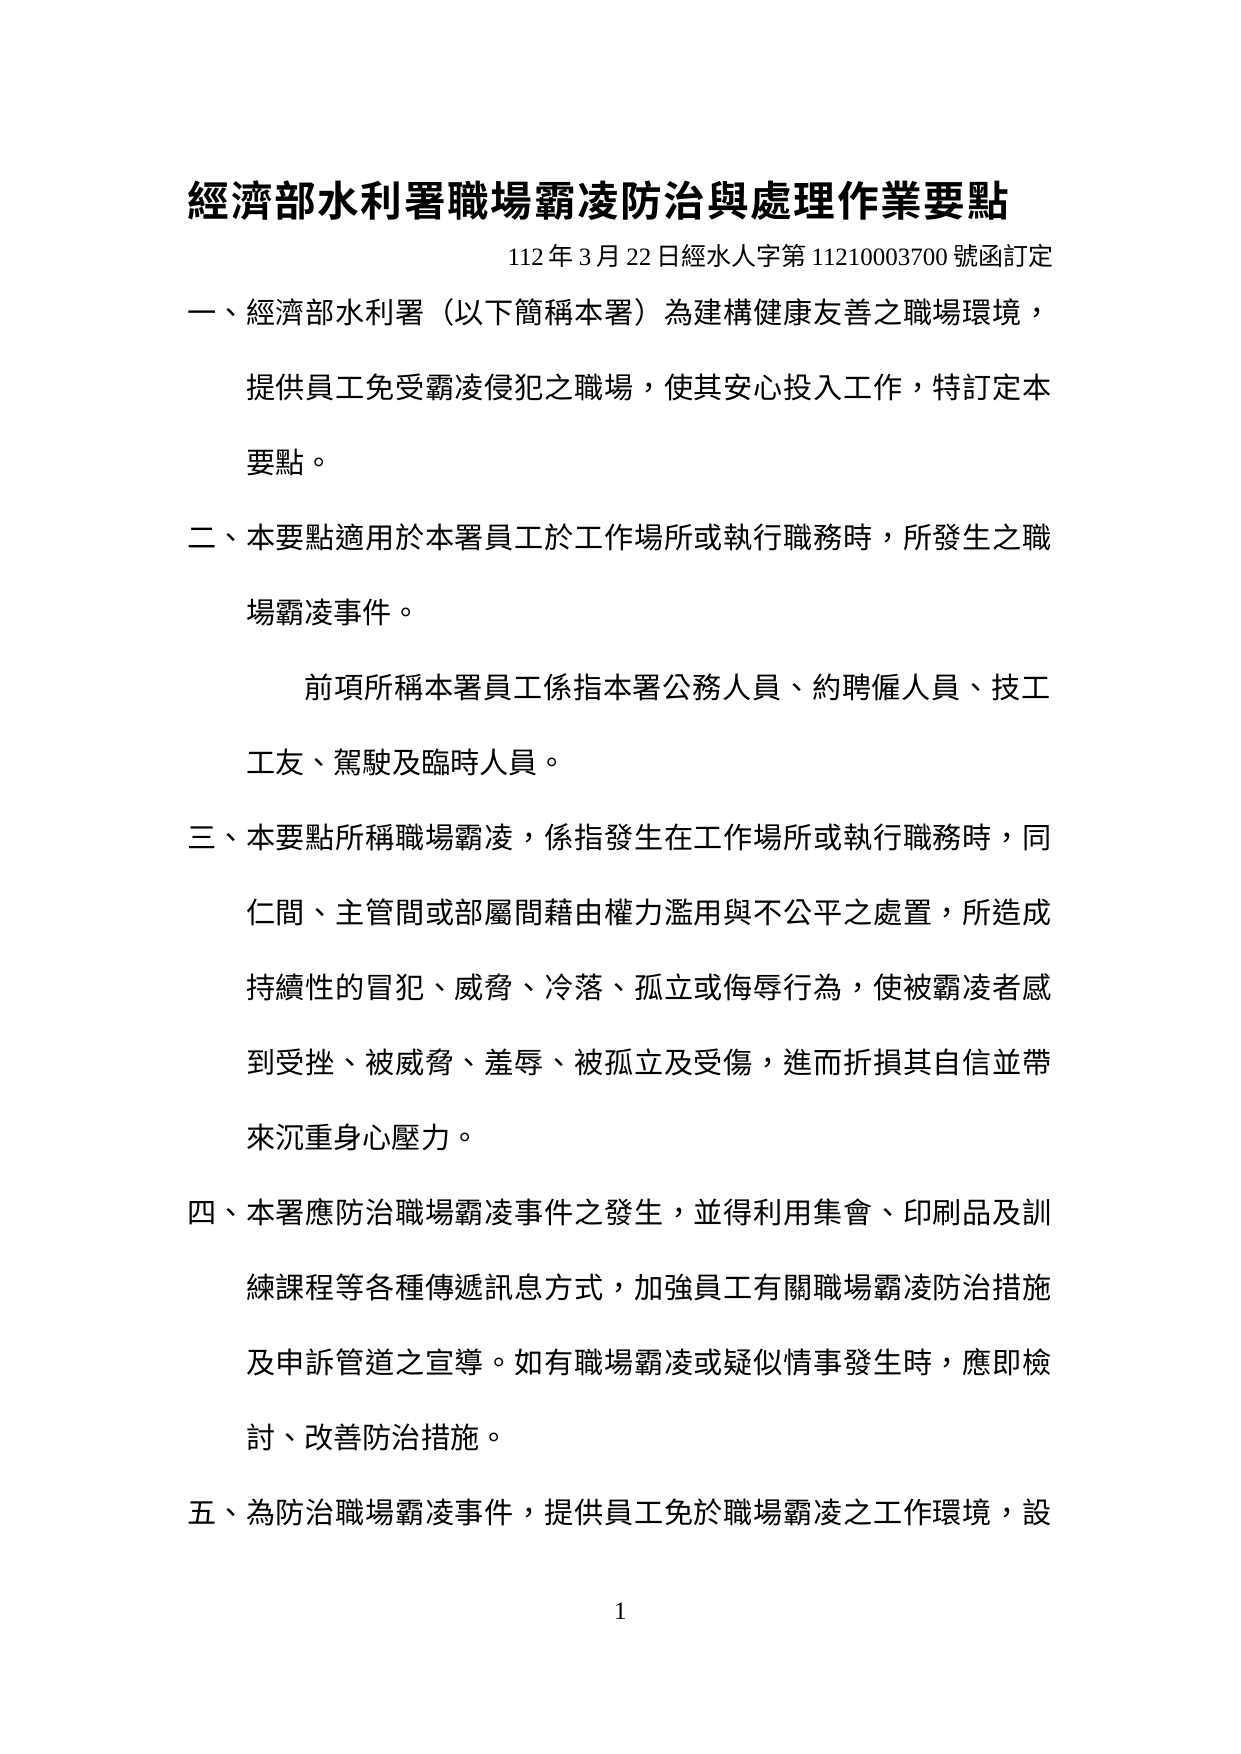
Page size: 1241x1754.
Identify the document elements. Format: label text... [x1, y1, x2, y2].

text 112年3月22日經水人字第11210003700號函訂定 [187, 236, 1053, 273]
list 經濟部水利署（以下簡稱本署）為建構健康友善之職場環境，提供員工免受霸凌侵犯之職場，使其安心投入工作，特訂定本要點。 [187, 273, 1053, 498]
text 經濟部水利署職場霸凌防治與處理作業要點 [187, 161, 1053, 236]
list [187, 1473, 1053, 1548]
list 本要點適用於本署員工於工作場所或執行職務時，所發生之職場霸凌事件。 [187, 498, 1053, 648]
list 前項所稱本署員工係指本署公務人員、約聘僱人員、技工、工友、駕駛及臨時人員。 [246, 648, 1053, 798]
list 本署應防治職場霸凌事件之發生，並得利用集會、印刷品及訓練課程等各種傳遞訊息方式，加強員工有關職場霸凌防治措施及申訴管道之宣導。如有職場霸凌或疑似情事發生時，應即檢討、改善防治措施。 [187, 1173, 1053, 1473]
list 本要點所稱職場霸凌，係指發生在工作場所或執行職務時，同仁間、主管間或部屬間藉由權力濫用與不公平之處置，所造成持續性的冒犯、威脅、冷落、孤立或侮辱行為，使被霸凌者感到受挫、被威脅、羞辱、被孤立及受傷，進而折損其自信並帶來沉重身心壓力。 [187, 798, 1053, 1173]
